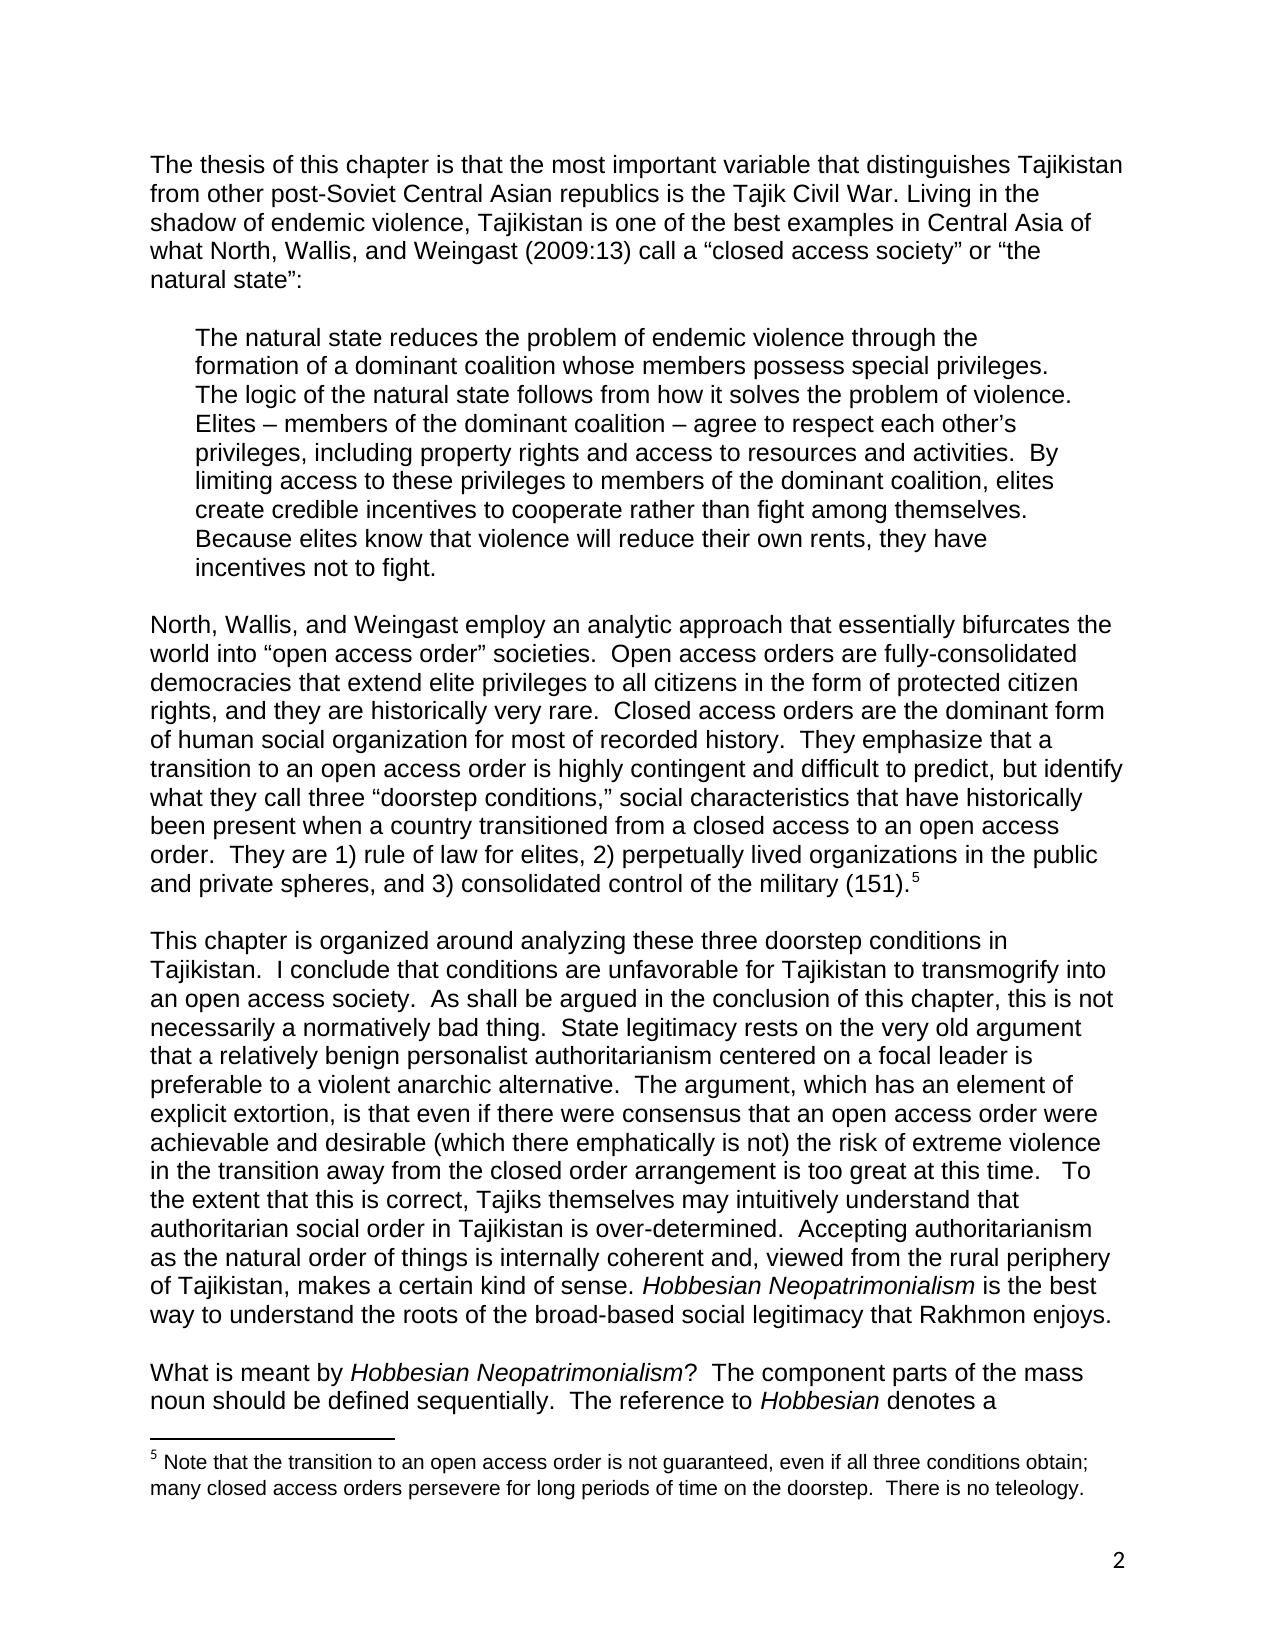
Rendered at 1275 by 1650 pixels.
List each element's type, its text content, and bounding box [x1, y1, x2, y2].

text This chapter is organized around analyzing these three doorstep conditions in Tajikistan. I conclude that conditions are unfavorable for Tajikistan to transmogrify into an open access society. As shall be argued in the conclusion of this chapter, this is not necessarily a normatively bad thing. State legitimacy rests on the very old argument that a relatively benign personalist authoritarianism centered on a focal leader is preferable to a violent anarchic alternative. The argument, which has an element of explicit extortion, is that even if there were consensus that an open access order were achievable and desirable (which there emphatically is not) the risk of extreme violence in the transition away from the closed order arrangement is too great at this time. To the extent that this is correct, Tajiks themselves may intuitively understand that authoritarian social order in Tajikistan is over-determined. Accepting authoritarianism as the natural order of things is internally coherent and, viewed from the rural periphery of Tajikistan, makes a certain kind of sense. Hobbesian Neopatrimonialism is the best way to understand the roots of the broad-based social legitimacy that Rakhmon enjoys. [150, 926, 1125, 1329]
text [150, 1357, 1125, 1415]
text The natural state reduces the problem of endemic violence through the formation of a dominant coalition whose members possess special privileges. The logic of the natural state follows from how it solves the problem of violence. Elites – members of the dominant coalition – agree to respect each other’s privileges, including property rights and access to resources and activities. By limiting access to these privileges to members of the dominant coalition, elites create credible incentives to cooperate rather than fight among themselves. Because elites know that violence will reduce their own rents, they have incentives not to fight. [195, 322, 1080, 581]
text North, Wallis, and Weingast employ an analytic approach that essentially bifurcates the world into “open access order” societies. Open access orders are fully-consolidated democracies that extend elite privileges to all citizens in the form of protected citizen rights, and they are historically very rare. Closed access orders are the dominant form of human social organization for most of recorded history. They emphasize that a transition to an open access order is highly contingent and difficult to predict, but identify what they call three “doorstep conditions,” social characteristics that have historically been present when a country transitioned from a closed access to an open access order. They are 1) rule of law for elites, 2) perpetually lived organizations in the public and private spheres, and 3) consolidated control of the military (151). [150, 610, 1125, 897]
text The thesis of this chapter is that the most important variable that distinguishes Tajikistan from other post-Soviet Central Asian republics is the Tajik Civil War. Living in the shadow of endemic violence, Tajikistan is one of the best examples in Central Asia of what North, Wallis, and Weingast (2009:13) call a “closed access society” or “the natural state”: [150, 150, 1125, 294]
